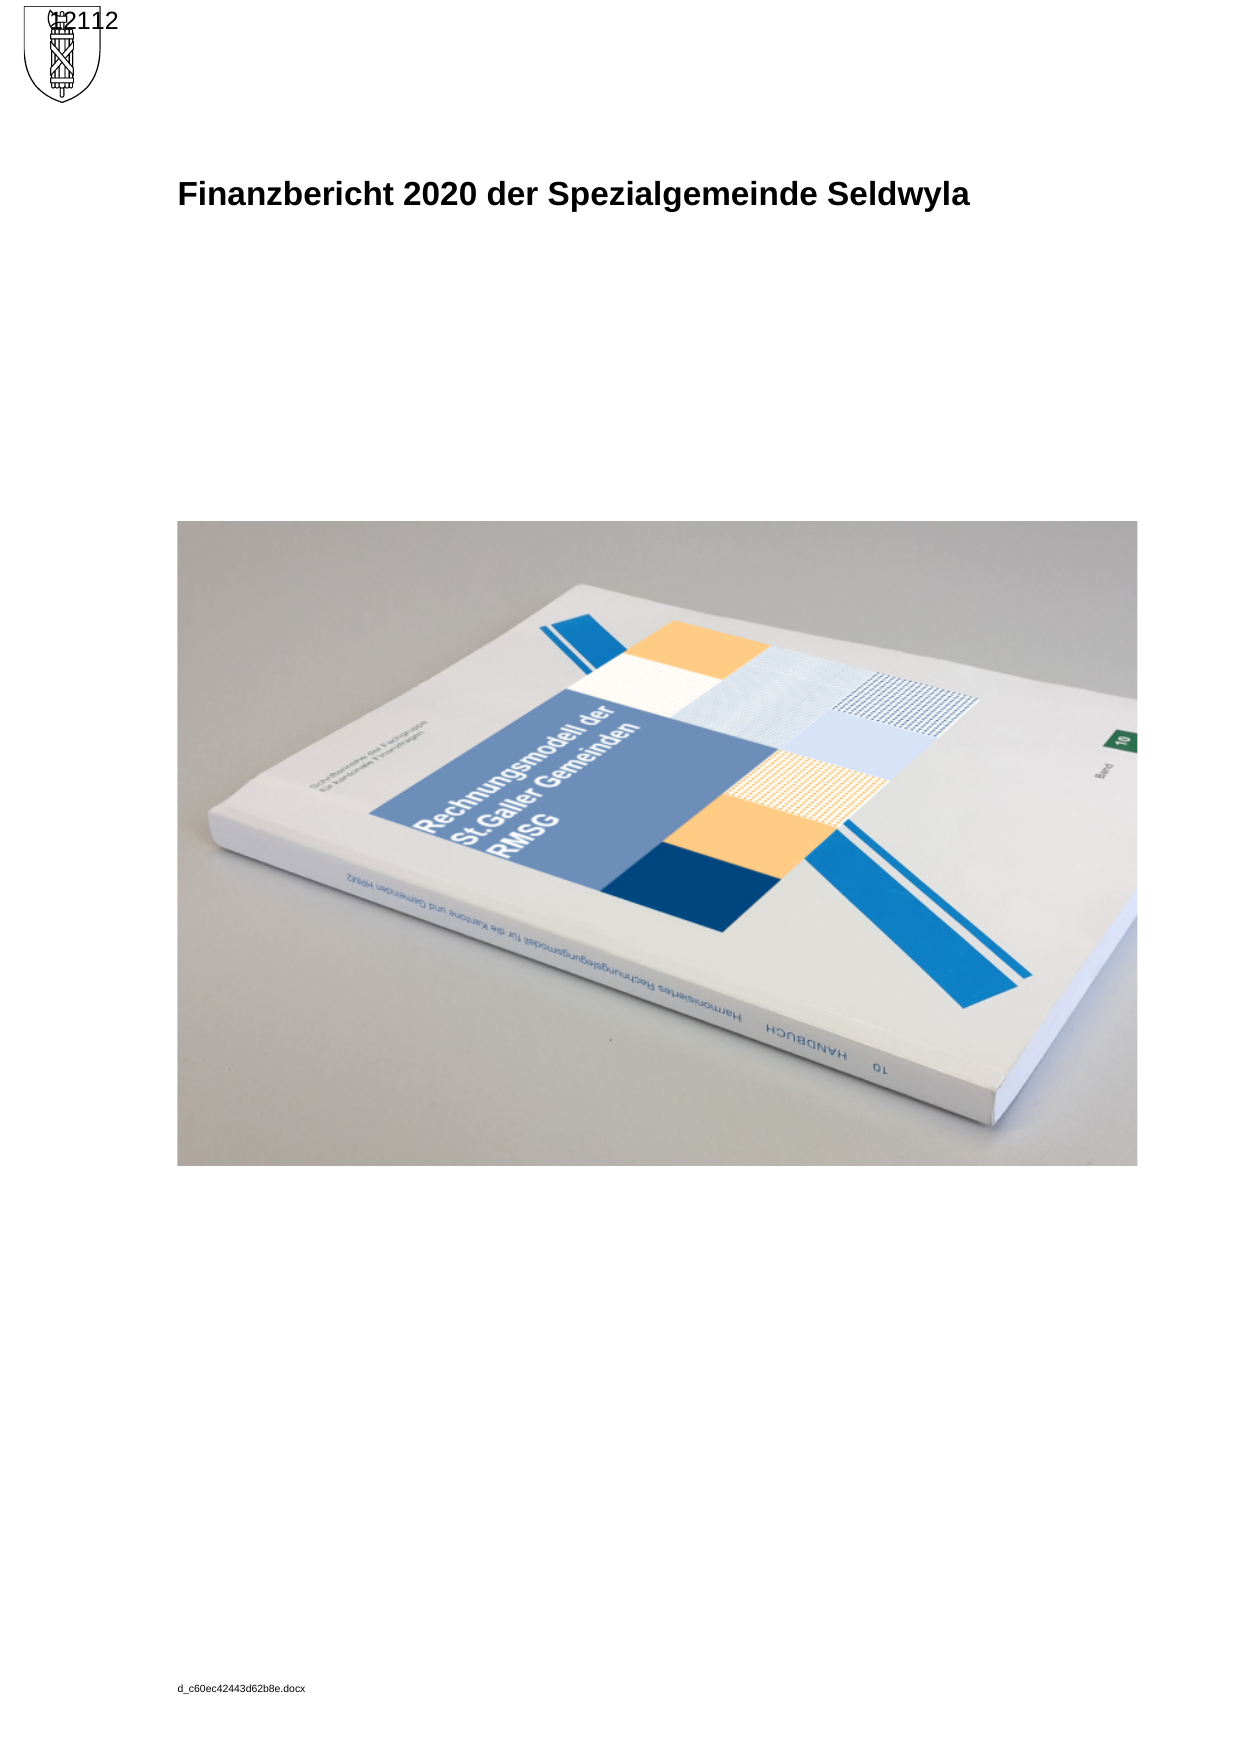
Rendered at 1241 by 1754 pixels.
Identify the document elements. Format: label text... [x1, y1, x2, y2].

picture [177, 521, 1138, 1166]
picture [23, 6, 101, 103]
text Finanzbericht 2020 der Spezialgemeinde Seldwyla [177, 174, 1051, 213]
